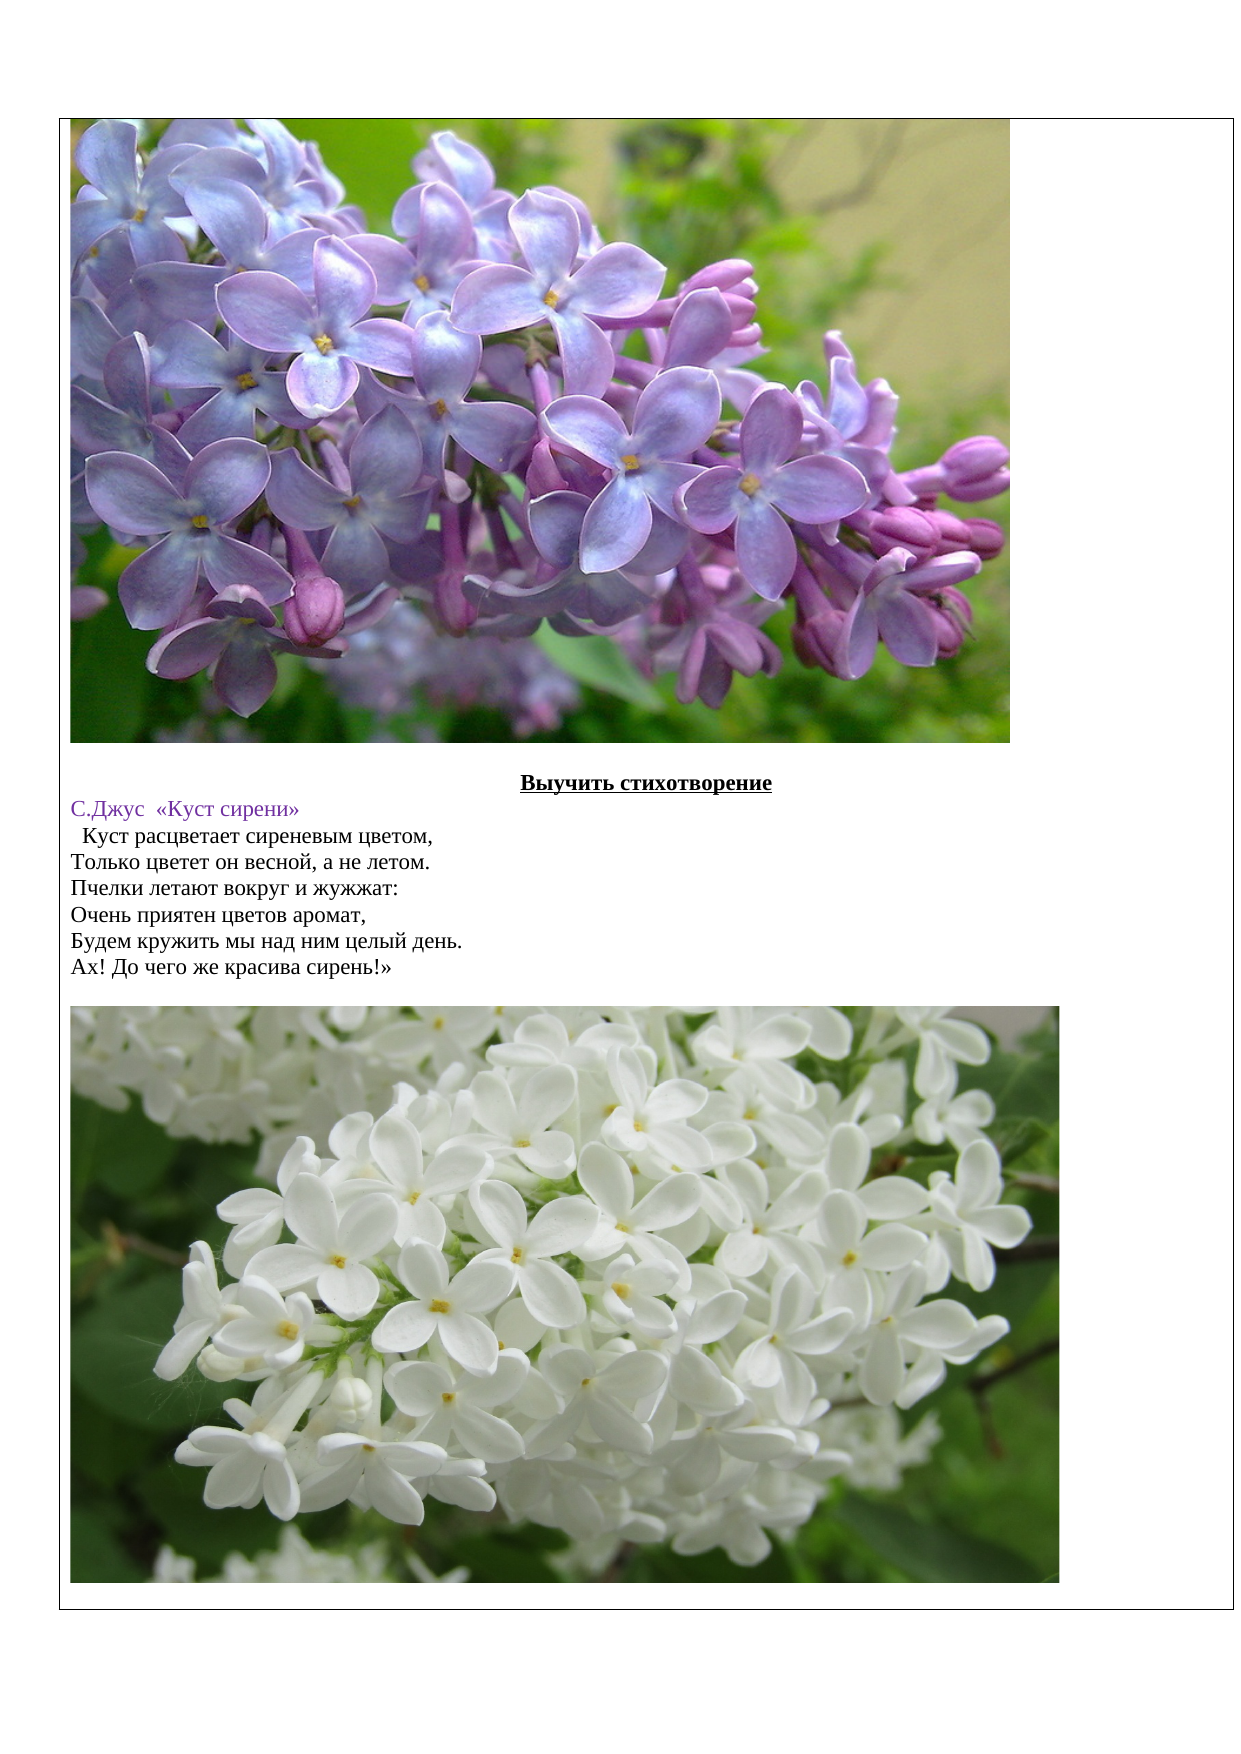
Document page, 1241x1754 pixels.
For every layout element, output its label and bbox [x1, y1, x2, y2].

picture [70, 119, 1010, 743]
table_header [60, 119, 1233, 1609]
picture [70, 1006, 1060, 1583]
